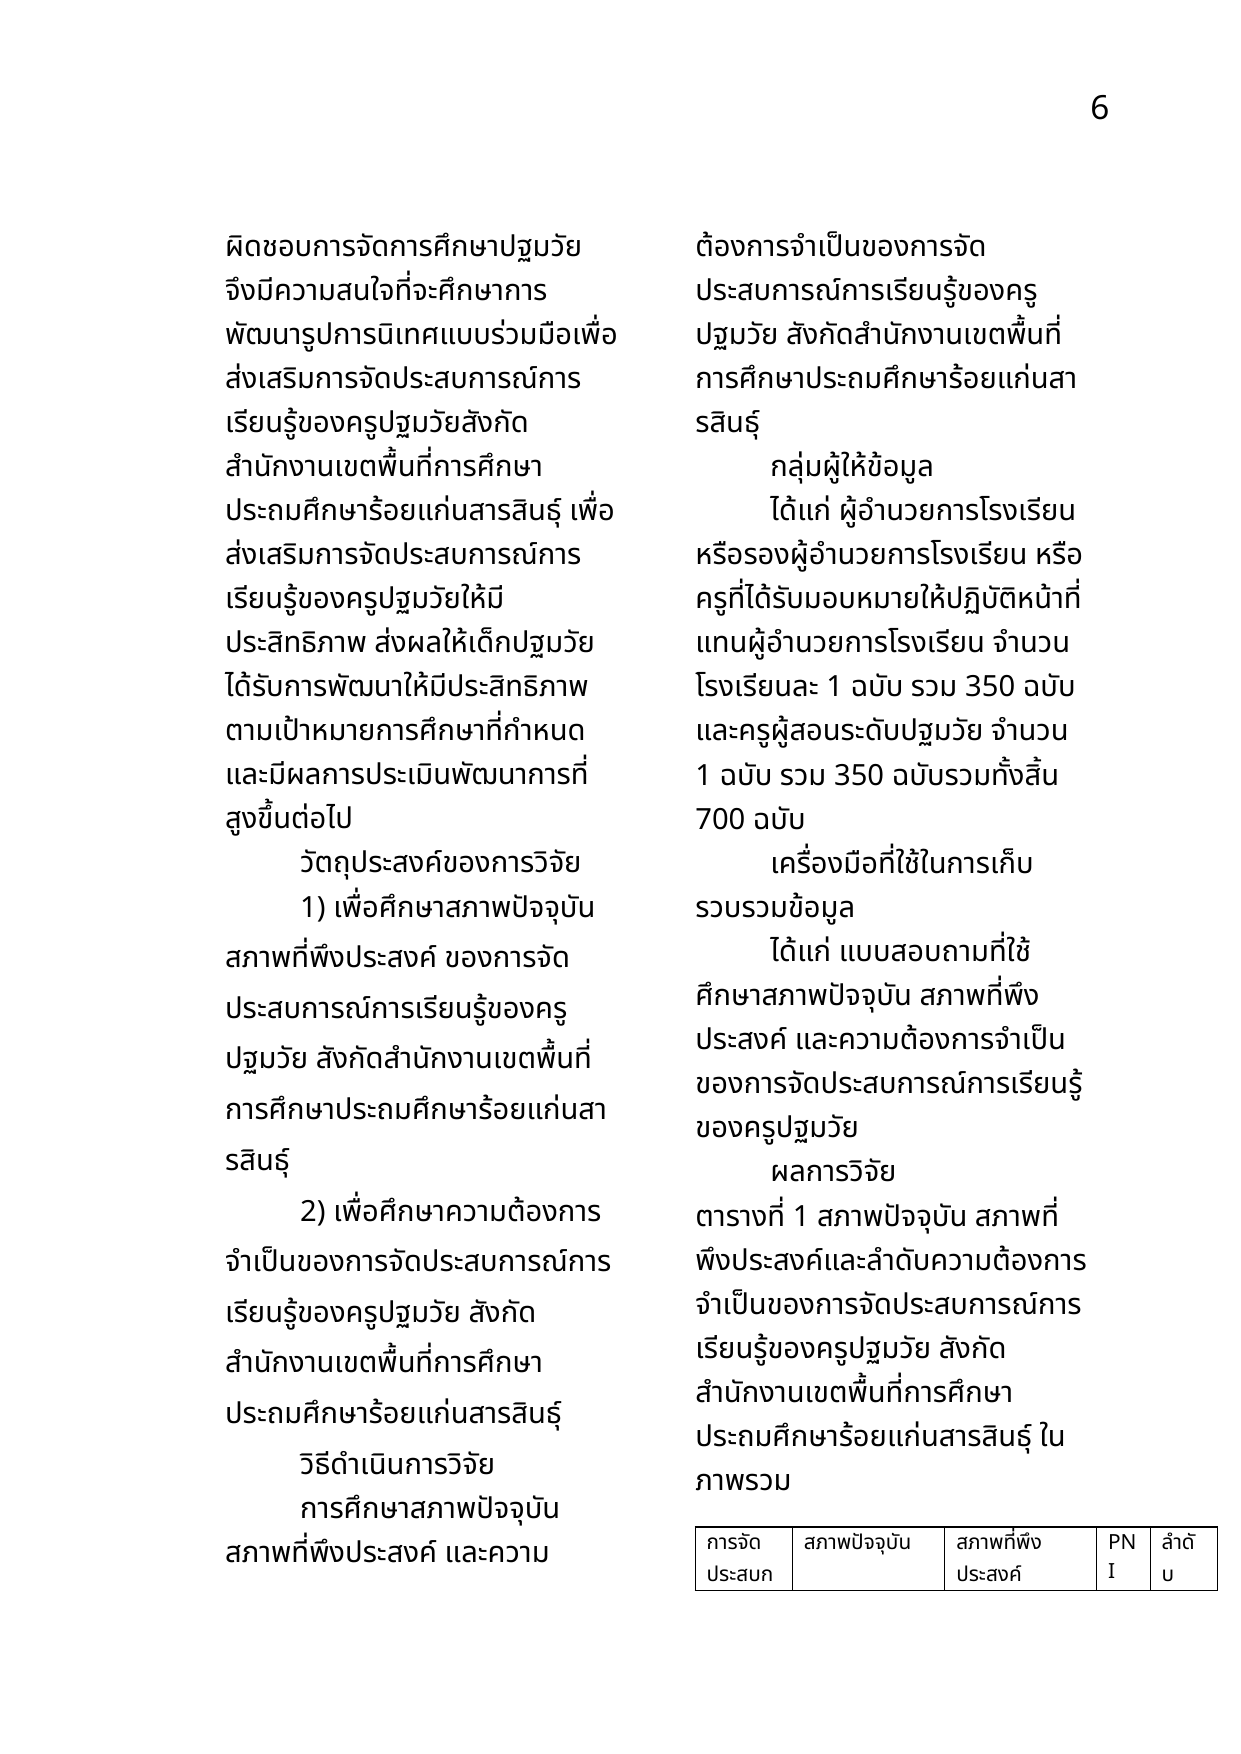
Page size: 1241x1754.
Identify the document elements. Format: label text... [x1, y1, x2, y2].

text เครื่องมือที่ใช้ในการเก็บรวบรวมข้อมูล [695, 842, 1090, 931]
text การศึกษาสภาพปัจจุบัน สภาพที่พึงประสงค์ และความต้องการจำเป็นของการจัดประสบการณ์การเรียนรู้ของครูปฐมวัย สังกัดสำนักงานเขตพื้นที่การศึกษาประถมศึกษาร้อยแก่นสารสินธุ์ [695, 225, 1090, 445]
text ได้แก่ แบบสอบถามที่ใช้ศึกษาสภาพปัจจุบัน สภาพที่พึงประสงค์ และความต้องการจำเป็นของการจัดประสบการณ์การเรียนรู้ของครูปฐมวัย [695, 931, 1090, 1151]
table_header สภาพปัจจุบัน [793, 1528, 944, 1590]
text วิธีดำเนินการวิจัย [225, 1443, 620, 1487]
table_header การจัดประสบการณ์การเรียนรู้ของครูปฐมวัย [696, 1528, 792, 1590]
text 2) เพื่อศึกษาความต้องการจำเป็นของการจัดประสบการณ์การเรียนรู้ของครูปฐมวัย สังกัดสำนักงานเขตพื้นที่การศึกษาประถมศึกษาร้อยแก่นสารสินธุ์ [225, 1190, 620, 1437]
text 1) เพื่อศึกษาสภาพปัจจุบัน สภาพที่พึงประสงค์ ของการจัดประสบการณ์การเรียนรู้ของครูปฐมวัย สังกัดสำนักงานเขตพื้นที่การศึกษาประถมศึกษาร้อยแก่นสารสินธุ์ [225, 886, 620, 1183]
text ได้แก่ ผู้อำนวยการโรงเรียน หรือรองผู้อำนวยการโรงเรียน หรือครูที่ได้รับมอบหมายให้ปฏิบัติหน้าที่แทนผู้อำนวยการโรงเรียน จำนวนโรงเรียนละ 1 ฉบับ รวม 350 ฉบับ และครูผู้สอนระดับปฐมวัย จำนวน 1 ฉบับ รวม 350 ฉบับรวมทั้งสิ้น 700 ฉบับ [695, 489, 1090, 842]
text ผลการวิจัย [695, 1151, 1090, 1195]
text วัตถุประสงค์ของการวิจัย [225, 842, 620, 886]
text กลุ่มผู้ให้ข้อมูล [695, 445, 1090, 489]
table_header PNI Modified [1097, 1528, 1150, 1590]
text การศึกษาสภาพปัจจุบัน สภาพที่พึงประสงค์ และความต้องการจำเป็นของการจัดประสบการณ์การเรียนรู้ของครูปฐมวัย สังกัดสำนักงานเขตพื้นที่การศึกษาประถมศึกษาร้อยแก่นสารสินธุ์ [225, 1487, 620, 1575]
text ตารางที่ 1 สภาพปัจจุบัน สภาพที่พึงประสงค์และลำดับความต้องการจำเป็นของการจัดประสบการณ์การเรียนรู้ของครูปฐมวัย สังกัดสำนักงานเขตพื้นที่การศึกษาประถมศึกษาร้อยแก่นสารสินธุ์ ในภาพรวม [695, 1195, 1090, 1504]
table_header สภาพที่พึงประสงค์ [945, 1528, 1096, 1590]
table_header ลำดับความต้องการจำเป็น [1151, 1528, 1217, 1590]
